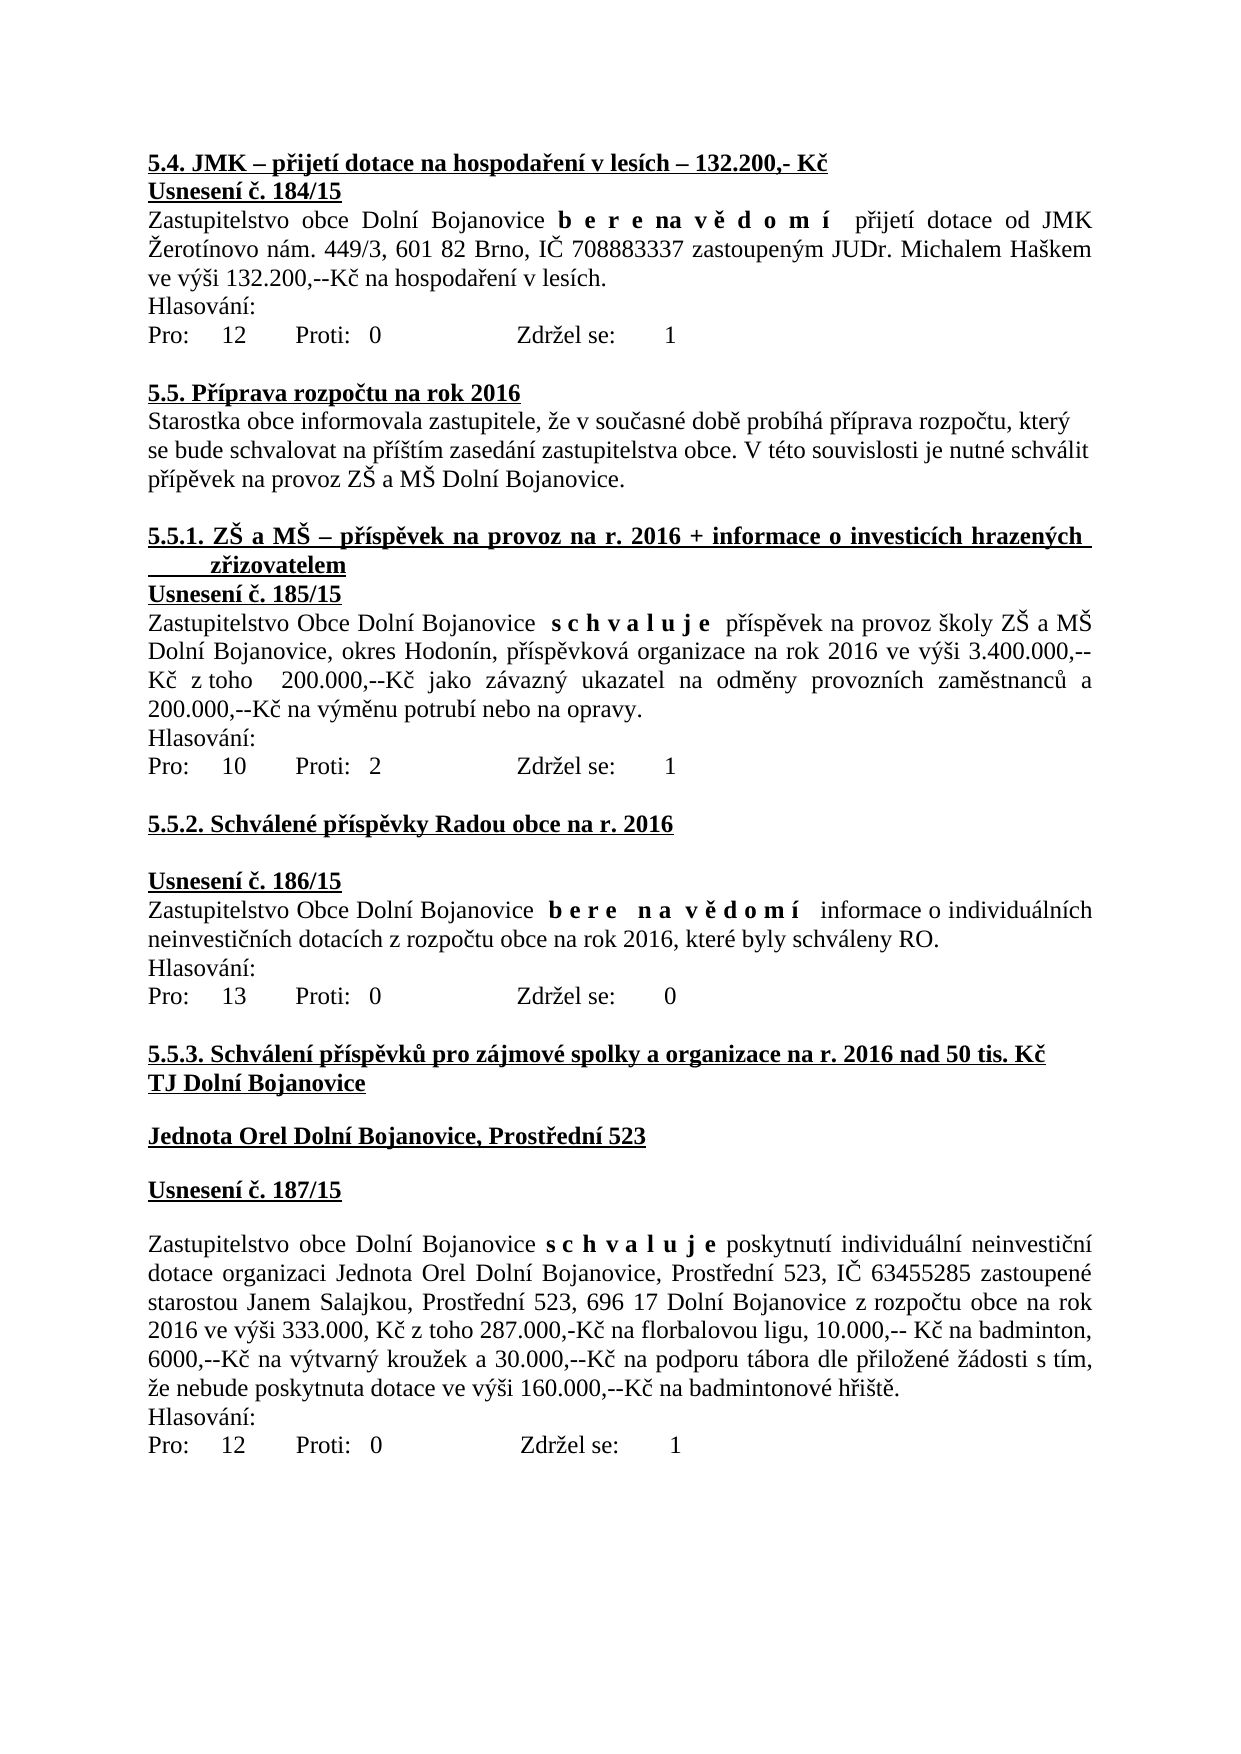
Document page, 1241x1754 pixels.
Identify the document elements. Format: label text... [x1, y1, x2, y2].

text Usnesení č. 186/15 [148, 866, 1093, 895]
text Hlasování: [148, 1402, 1093, 1430]
text Hlasování: [148, 291, 1093, 320]
text Usnesení č. 185/15 [148, 579, 1093, 608]
text Pro: 12 Proti: 0 Zdržel se: 1 [148, 320, 1093, 349]
text Zastupitelstvo Obce Dolní Bojanovice b e r e n a v ě d o m í informace o individuálních neinvestičních dotacích z rozpočtu obce na rok 2016, které byly schváleny RO. [148, 895, 1093, 953]
text Zastupitelstvo obce Dolní Bojanovice s c h v a l u j e poskytnutí individuální neinvestiční dotace organizaci Jednota Orel Dolní Bojanovice, Prostřední 523, IČ 63455285 zastoupené starostou Janem Salajkou, Prostřední 523, 696 17 Dolní Bojanovice z rozpočtu obce na rok 2016 ve výši 333.000, Kč z toho 287.000,-Kč na florbalovou ligu, 10.000,-- Kč na badminton, 6000,--Kč na výtvarný kroužek a 30.000,--Kč na podporu tábora dle přiložené žádosti s tím, že nebude poskytnuta dotace ve výši 160.000,--Kč na badmintonové hřiště. [148, 1229, 1093, 1402]
text Hlasování: [148, 953, 1093, 981]
text 5.4. JMK – přijetí dotace na hospodaření v lesích – 132.200,- Kč [148, 148, 1093, 176]
text 5.5.1. ZŠ a MŠ – příspěvek na provoz na r. 2016 + informace o investicích hrazených zřizovatelem [148, 521, 1093, 579]
text Usnesení č. 184/15 [148, 176, 1093, 205]
text Pro: 12 Proti: 0 Zdržel se: 1 [148, 1430, 1093, 1459]
text Zastupitelstvo obce Dolní Bojanovice b e r e na v ě d o m í přijetí dotace od JMK Žerotínovo nám. 449/3, 601 82 Brno, IČ 708883337 zastoupeným JUDr. Michalem Haškem ve výši 132.200,--Kč na hospodaření v lesích. [148, 205, 1093, 291]
text 5.5. Příprava rozpočtu na rok 2016 [148, 378, 1093, 406]
text Usnesení č. 187/15 [148, 1175, 1093, 1204]
text Zastupitelstvo Obce Dolní Bojanovice s c h v a l u j e příspěvek na provoz školy ZŠ a MŠ Dolní Bojanovice, okres Hodonín, příspěvková organizace na rok 2016 ve výši 3.400.000,--Kč z toho 200.000,--Kč jako závazný ukazatel na odměny provozních zaměstnanců a 200.000,--Kč na výměnu potrubí nebo na opravy. [148, 608, 1093, 723]
text Pro: 13 Proti: 0 Zdržel se: 0 [148, 981, 1093, 1010]
text TJ Dolní Bojanovice [148, 1068, 1093, 1096]
text Jednota Orel Dolní Bojanovice, Prostřední 523 [148, 1121, 1093, 1150]
text Starostka obce informovala zastupitele, že v současné době probíhá příprava rozpočtu, který se bude schvalovat na příštím zasedání zastupitelstva obce. V této souvislosti je nutné schválit přípěvek na provoz ZŠ a MŠ Dolní Bojanovice. [148, 406, 1093, 493]
text 5.5.2. Schválené příspěvky Radou obce na r. 2016 [148, 809, 1093, 838]
text Hlasování: [148, 723, 1093, 751]
text 5.5.3. Schválení příspěvků pro zájmové spolky a organizace na r. 2016 nad 50 tis. Kč [148, 1039, 1093, 1068]
text Pro: 10 Proti: 2 Zdržel se: 1 [148, 751, 1093, 780]
